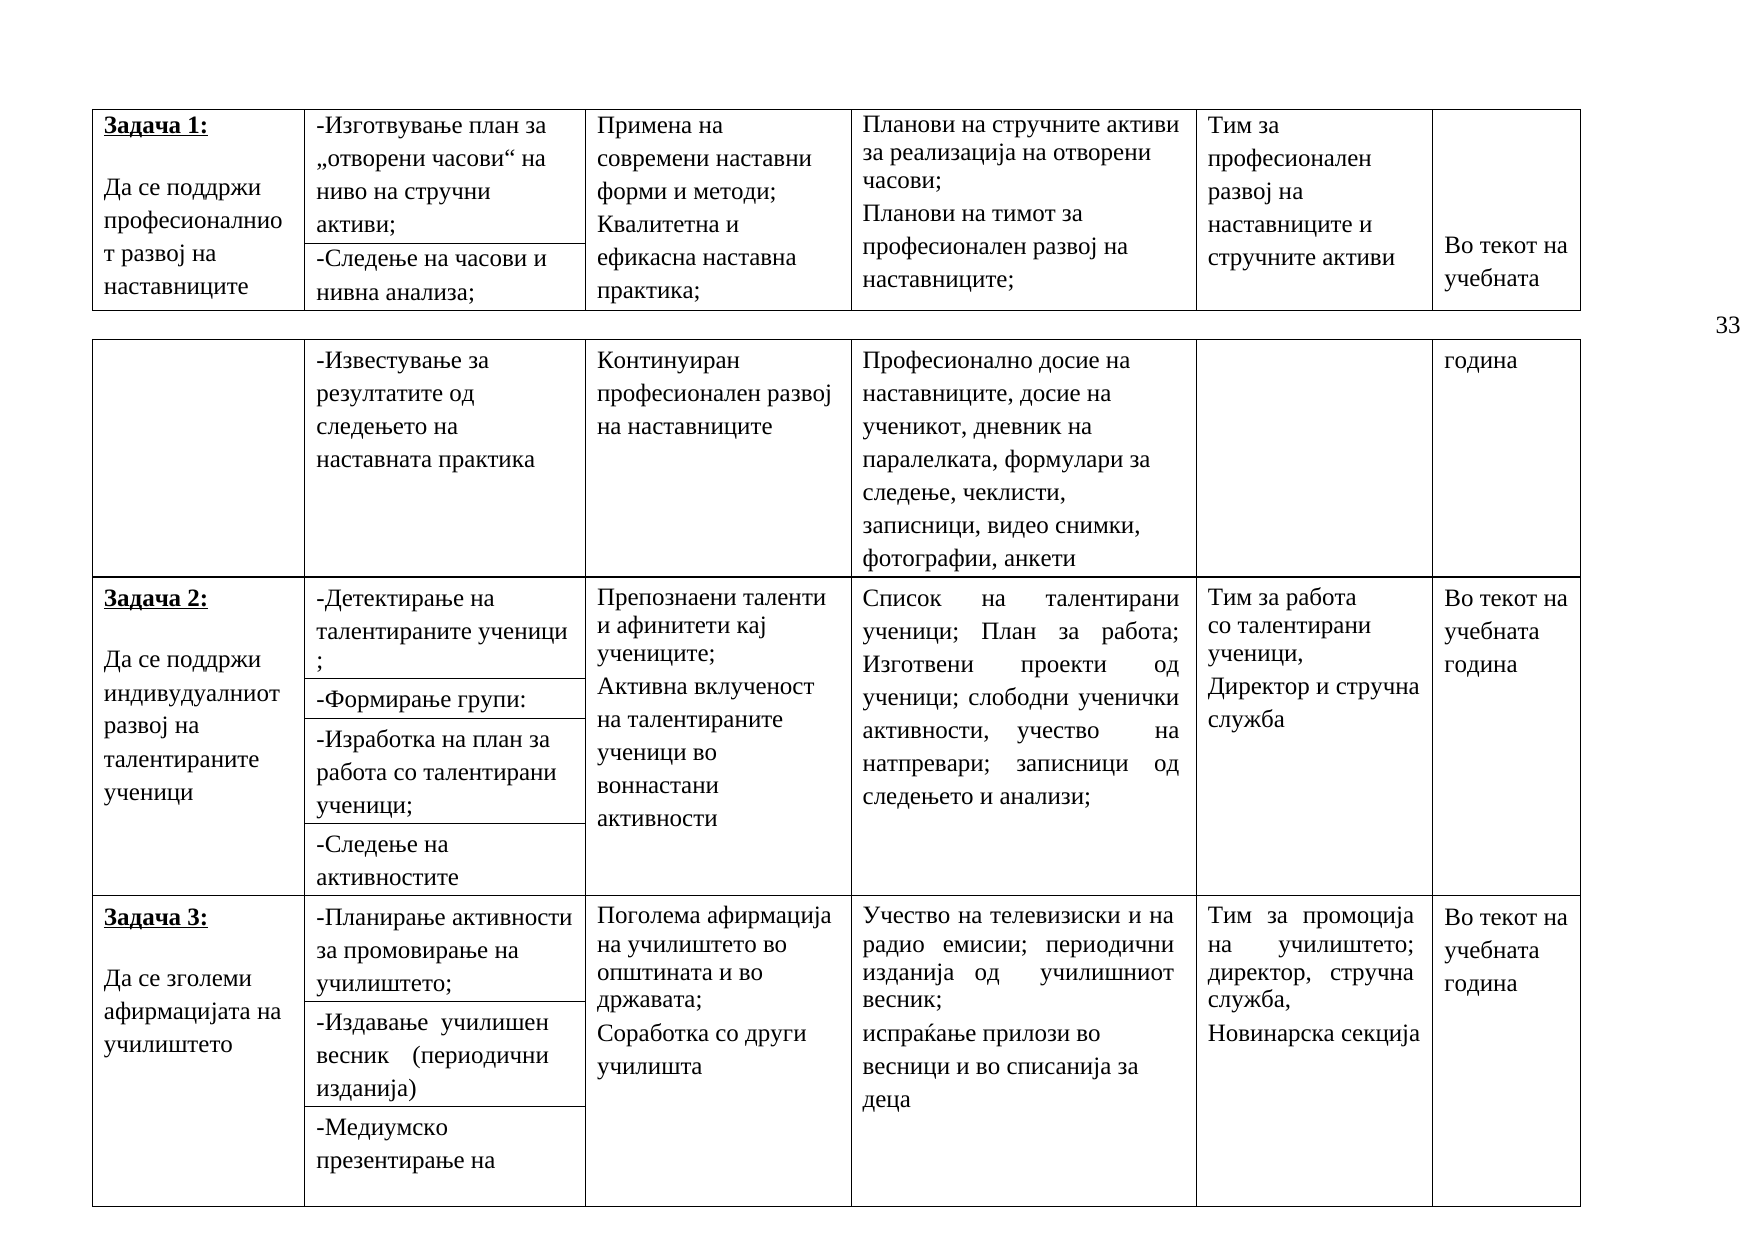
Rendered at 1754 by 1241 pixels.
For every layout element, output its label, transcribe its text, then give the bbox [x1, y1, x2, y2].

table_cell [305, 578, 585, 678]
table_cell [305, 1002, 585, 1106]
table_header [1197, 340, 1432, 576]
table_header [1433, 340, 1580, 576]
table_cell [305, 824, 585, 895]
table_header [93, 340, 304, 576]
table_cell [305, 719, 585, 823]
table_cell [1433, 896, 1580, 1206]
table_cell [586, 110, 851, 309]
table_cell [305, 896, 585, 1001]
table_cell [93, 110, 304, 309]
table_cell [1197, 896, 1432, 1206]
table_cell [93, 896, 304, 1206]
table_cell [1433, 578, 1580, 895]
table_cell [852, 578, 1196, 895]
text 33 [103, 311, 1740, 339]
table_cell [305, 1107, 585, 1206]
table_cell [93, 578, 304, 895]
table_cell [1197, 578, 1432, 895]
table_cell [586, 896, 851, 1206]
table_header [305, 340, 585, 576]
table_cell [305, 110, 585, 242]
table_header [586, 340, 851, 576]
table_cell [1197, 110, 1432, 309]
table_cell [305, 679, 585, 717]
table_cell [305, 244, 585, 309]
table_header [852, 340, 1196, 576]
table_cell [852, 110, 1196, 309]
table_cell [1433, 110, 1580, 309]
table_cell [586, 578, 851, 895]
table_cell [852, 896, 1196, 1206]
